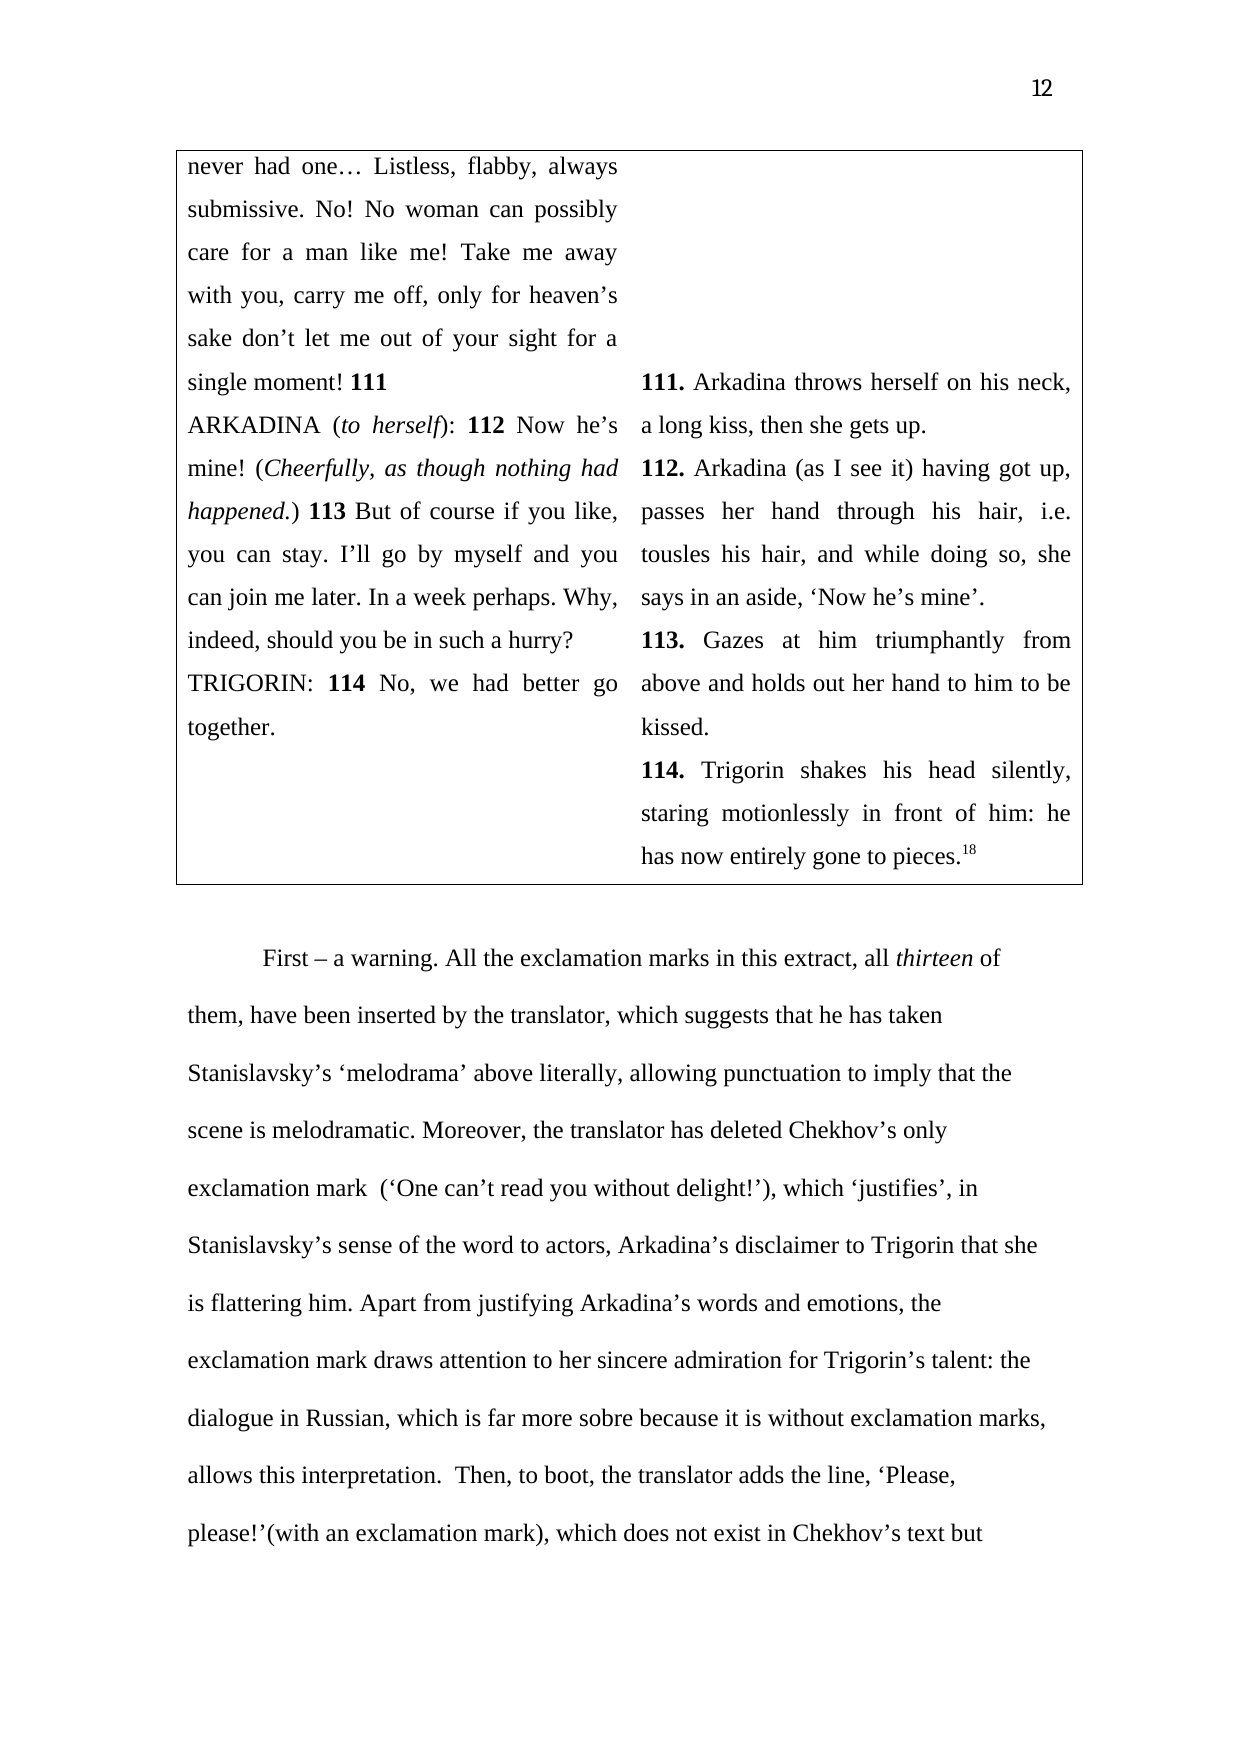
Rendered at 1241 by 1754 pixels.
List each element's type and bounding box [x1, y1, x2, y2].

table_header [630, 151, 1082, 884]
text [187, 943, 1053, 1546]
table_header [177, 151, 629, 884]
